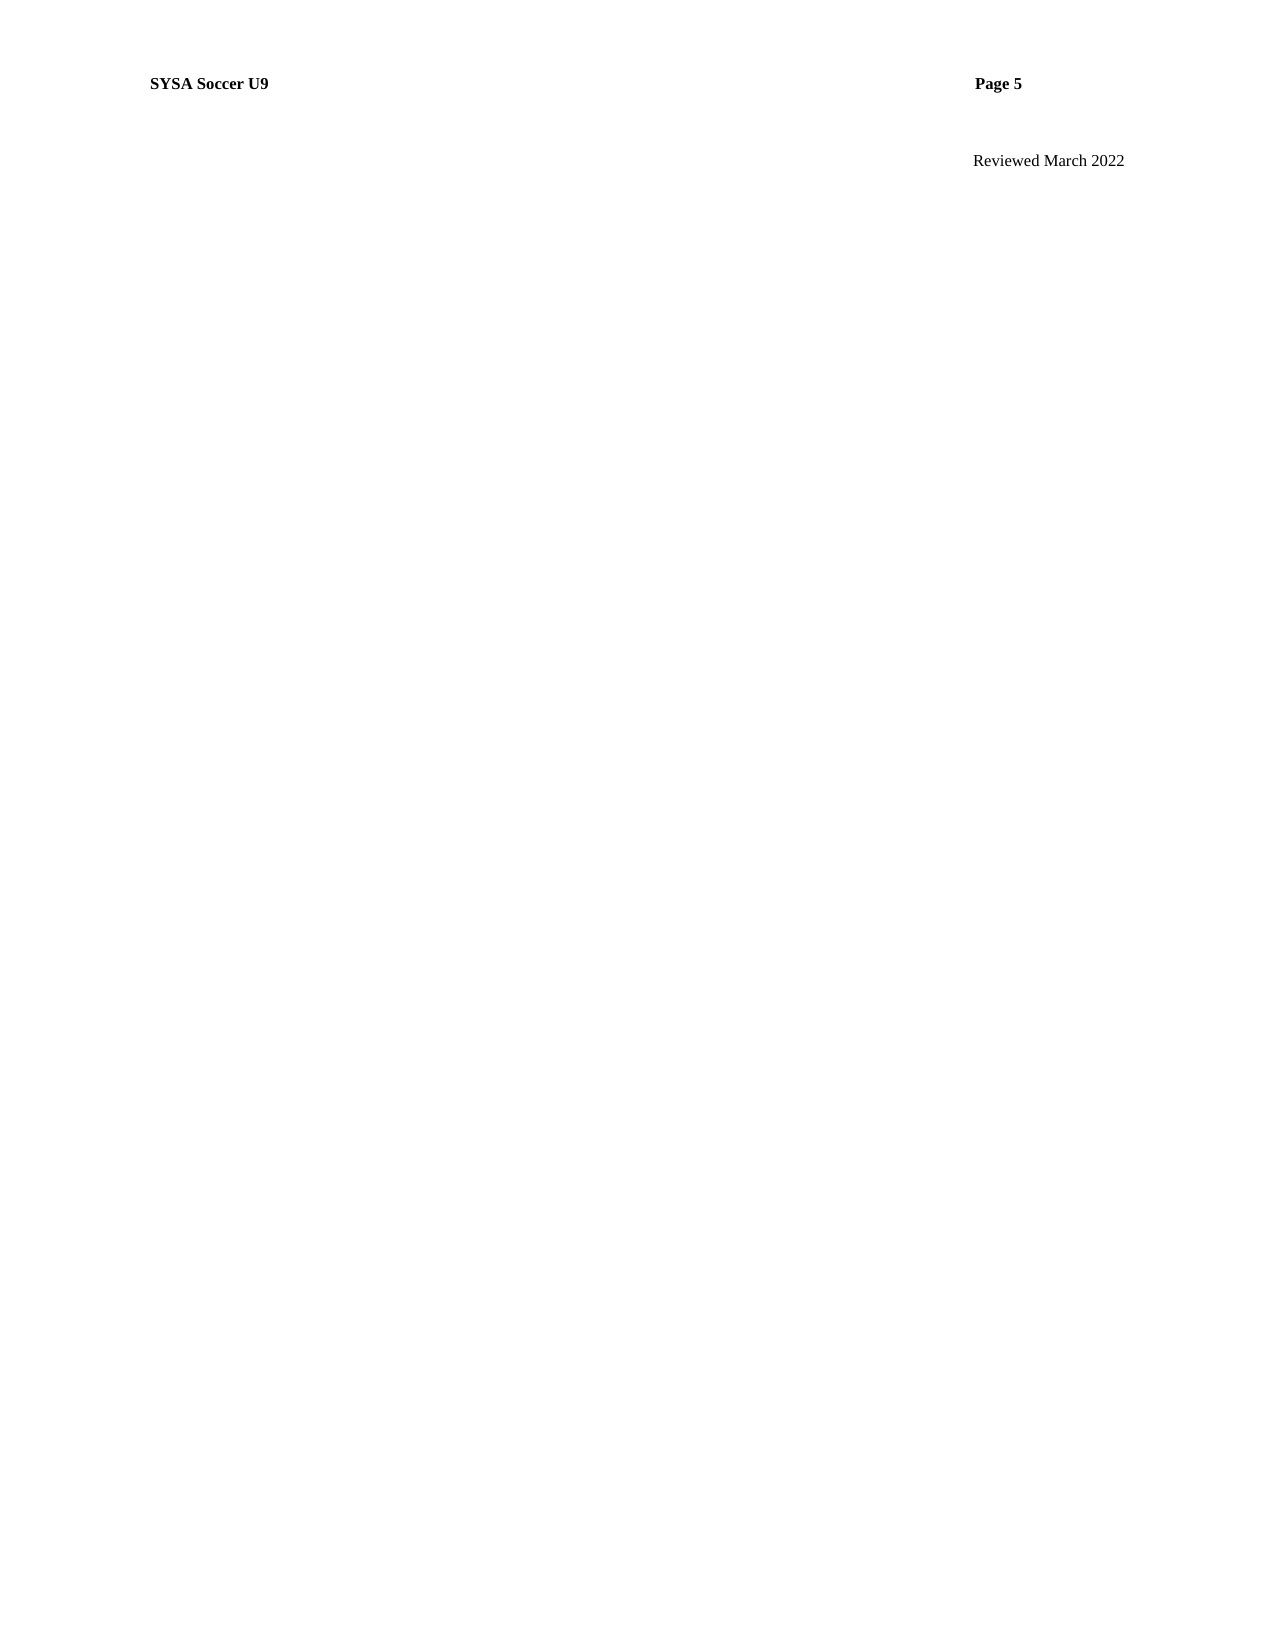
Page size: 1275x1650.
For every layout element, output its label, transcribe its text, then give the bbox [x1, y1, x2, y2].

text Reviewed March 2022 [150, 150, 1124, 169]
